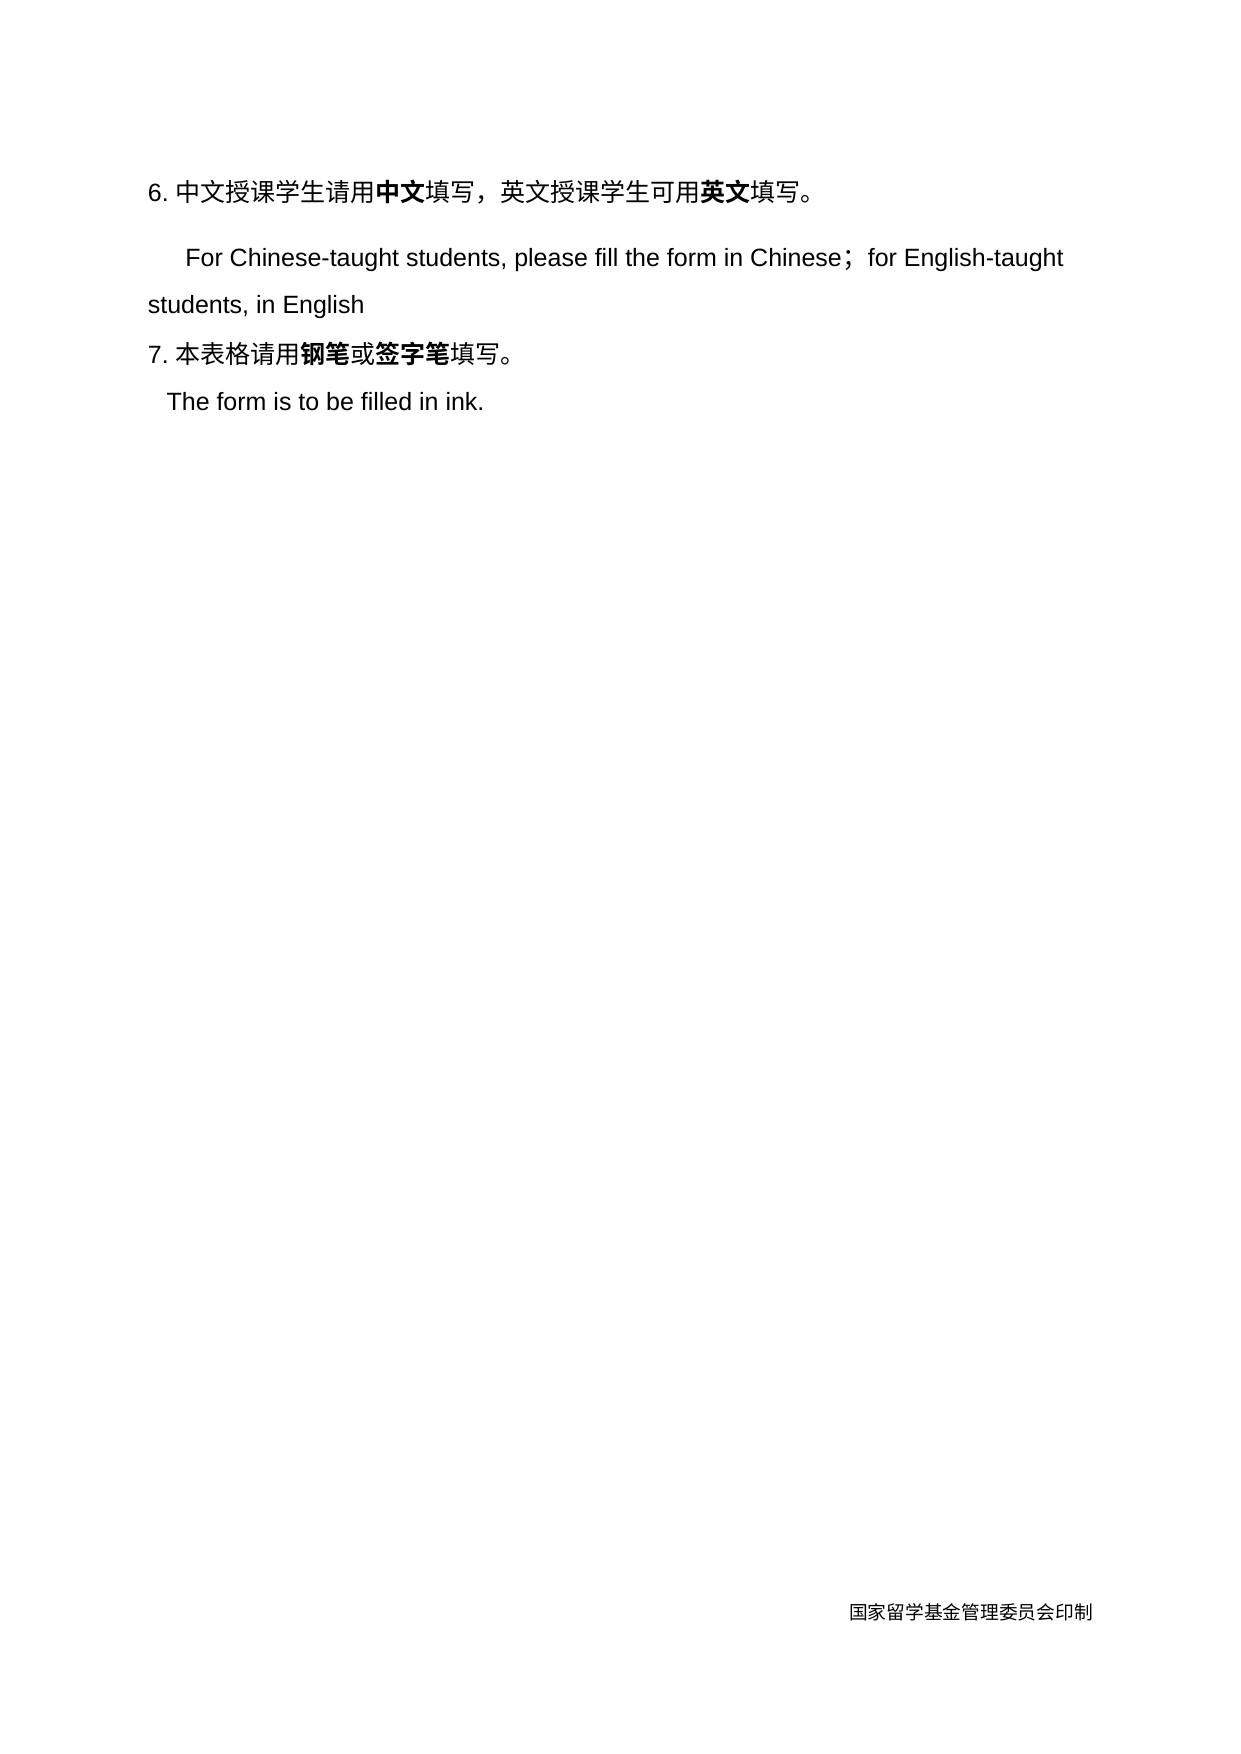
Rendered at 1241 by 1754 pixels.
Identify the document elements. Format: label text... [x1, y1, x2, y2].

text 7. 本表格请用钢笔或签字笔填写。 [148, 320, 1092, 385]
text 6. 中文授课学生请用中文填写，英文授课学生可用英文填写。 [148, 158, 1092, 223]
text The form is to be filled in ink. [148, 385, 1092, 418]
text For Chinese-taught students, please fill the form in Chinese；for English-taught students, in English [148, 223, 1092, 320]
